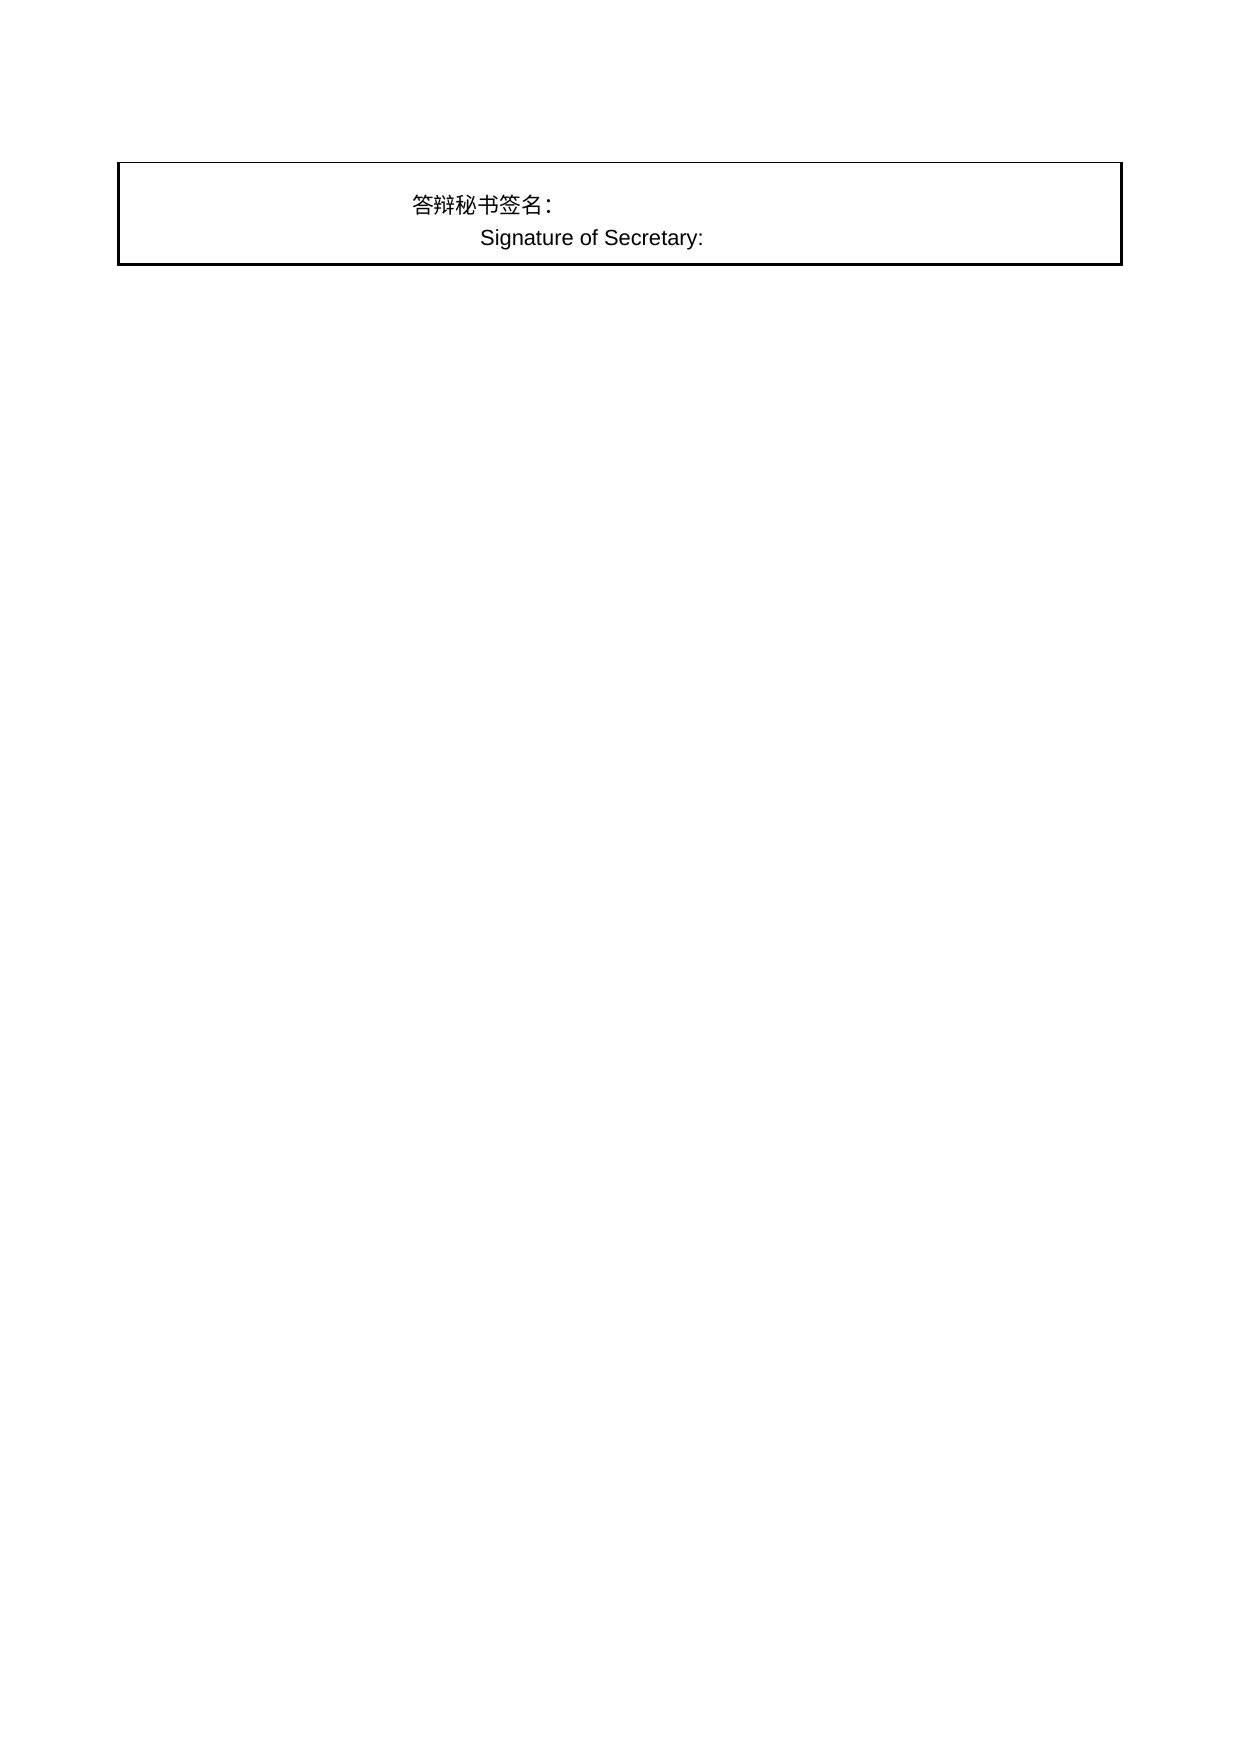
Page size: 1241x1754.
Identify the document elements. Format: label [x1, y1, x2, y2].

table_cell [120, 163, 1120, 263]
